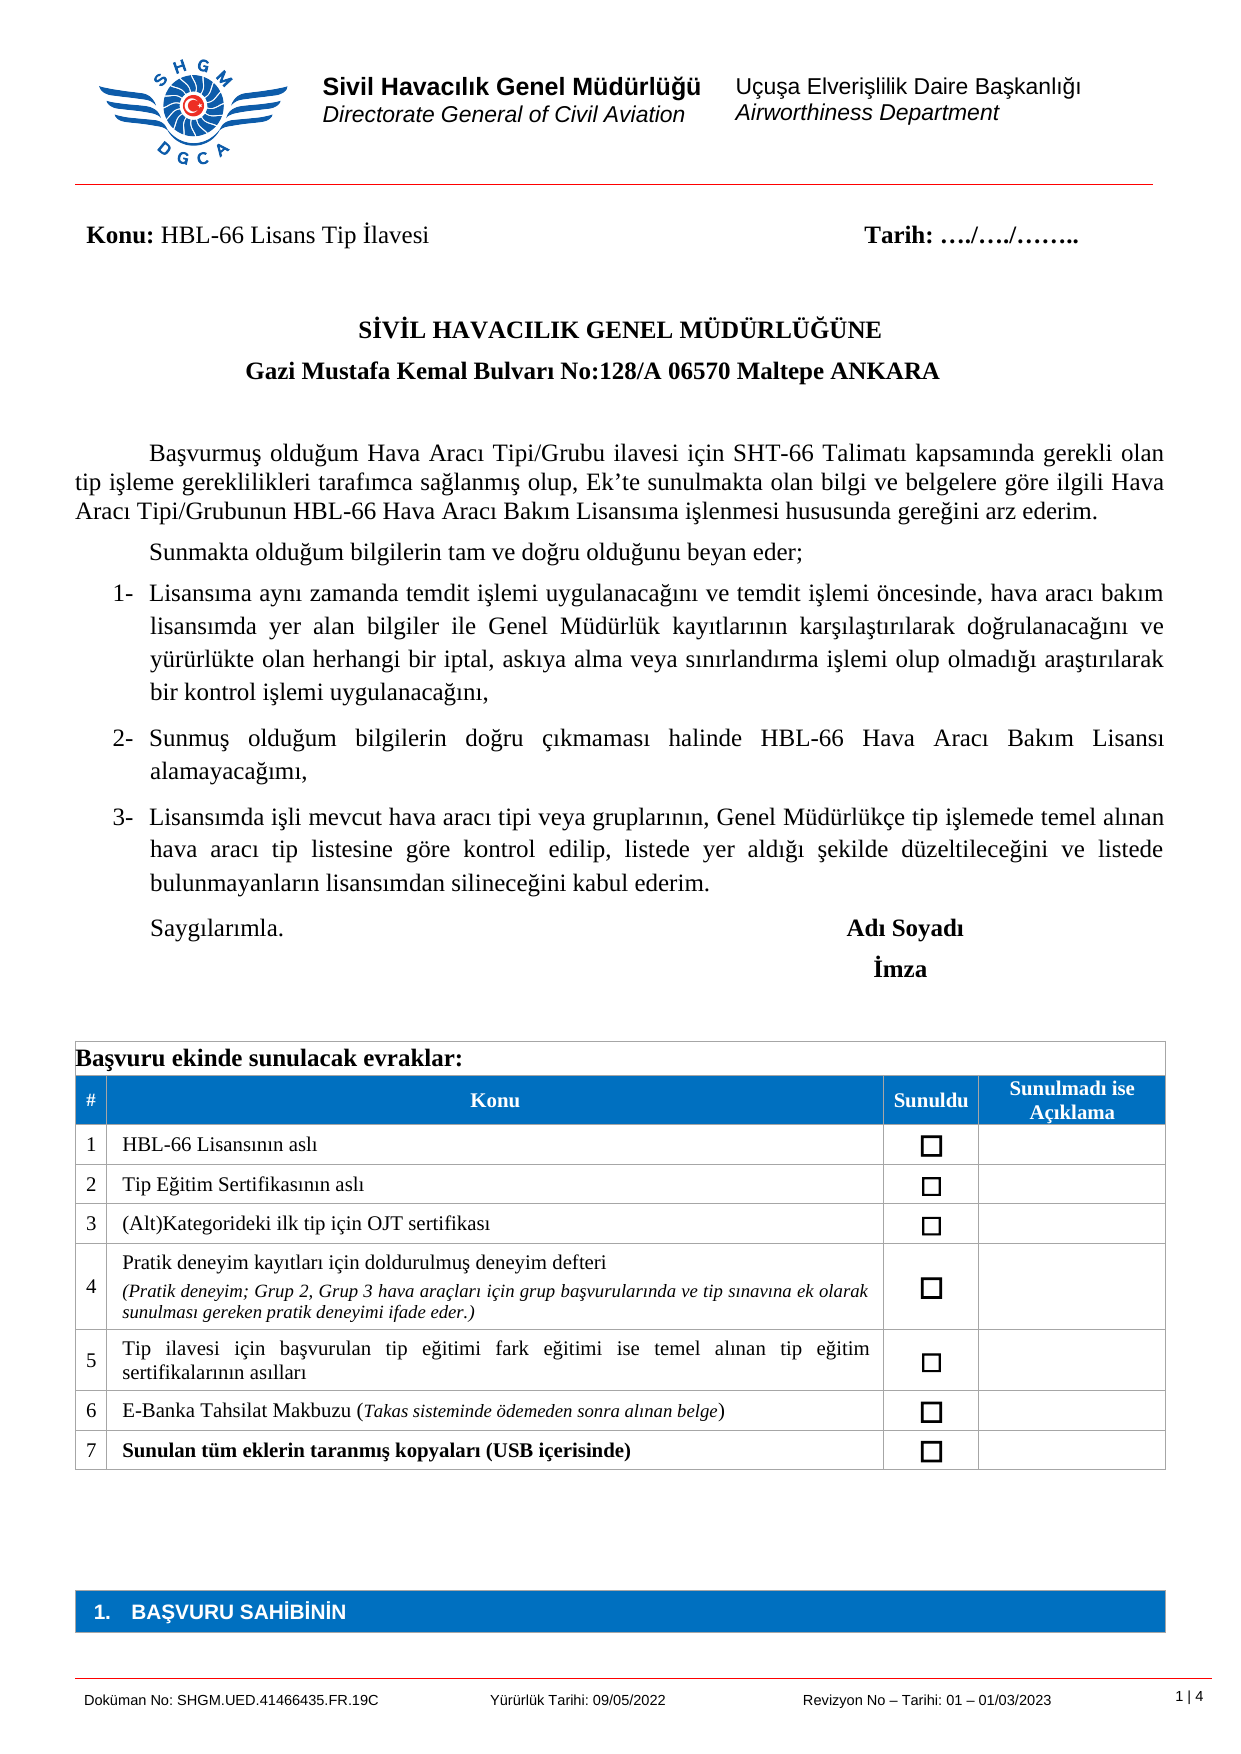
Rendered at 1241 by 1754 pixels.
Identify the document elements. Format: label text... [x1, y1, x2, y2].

table_cell Sunulmadı ise Açıklama [979, 1076, 1165, 1124]
table_cell [884, 1204, 978, 1243]
table_cell 4 [76, 1244, 106, 1329]
table_cell 2 [76, 1165, 106, 1203]
table_cell [884, 1125, 978, 1164]
table_header Başvuru ekinde sunulacak evraklar: [76, 1042, 1165, 1075]
table_cell Tip Eğitim Sertifikasının aslı [107, 1165, 883, 1203]
table_cell 5 [76, 1330, 106, 1390]
table_cell [979, 1330, 1165, 1390]
text İmza [75, 954, 1165, 983]
table_cell Sunuldu [884, 1076, 978, 1124]
list Lisansımda işli mevcut hava aracı tipi veya gruplarının, Genel Müdürlükçe tip işlemede temel alınan hava aracı tip listesine göre kontrol edilip, listede yer aldığı şekilde düzeltileceğini ve listede bulunmayanların lisansımdan silineceğini kabul ederim. [112, 802, 1165, 896]
table_cell (Alt)Kategorideki ilk tip için OJT sertifikası [107, 1204, 883, 1243]
list Lisansıma aynı zamanda temdit işlemi uygulanacağını ve temdit işlemi öncesinde, hava aracı bakım lisansımda yer alan bilgiler ile Genel Müdürlük kayıtlarının karşılaştırılarak doğrulanacağını ve yürürlükte olan herhangi bir iptal, askıya alma veya sınırlandırma işlemi olup olmadığı araştırılarak bir kontrol işlemi uygulanacağını, [112, 578, 1165, 706]
table_cell Sunulan tüm eklerin taranmış kopyaları (USB içerisinde) [107, 1431, 883, 1469]
text Gazi Mustafa Kemal Bulvarı No:128/A 06570 Maltepe ANKARA [75, 356, 1165, 385]
table_cell [884, 1431, 978, 1469]
table_cell [884, 1330, 978, 1390]
table_cell Tip ilavesi için başvurulan tip eğitimi fark eğitimi ise temel alınan tip eğitim sertifikalarının asılları [107, 1330, 883, 1390]
list Sunmuş olduğum bilgilerin doğru çıkmaması halinde HBL-66 Hava Aracı Bakım Lisansı alamayacağımı, [112, 723, 1165, 785]
table_cell HBL-66 Lisansının aslı [107, 1125, 883, 1164]
table_cell # [76, 1076, 106, 1124]
table_cell 6 [76, 1391, 106, 1430]
table_cell 7 [76, 1431, 106, 1469]
table_cell [979, 1165, 1165, 1203]
text SİVİL HAVACILIK GENEL MÜDÜRLÜĞÜNE [75, 315, 1165, 343]
table_header BAŞVURU SAHİBİNİN [76, 1591, 1165, 1632]
table_cell [979, 1244, 1165, 1329]
table_cell [979, 1204, 1165, 1243]
table_cell [884, 1165, 978, 1203]
text Başvurmuş olduğum Hava Aracı Tipi/Grubu ilavesi için SHT-66 Talimatı kapsamında gerekli olan tip işleme gereklilikleri tarafımca sağlanmış olup, Ek’te sunulmakta olan bilgi ve belgelere göre ilgili Hava Aracı Tipi/Grubunun HBL-66 Hava Aracı Bakım Lisansıma işlenmesi hususunda gereğini arz ederim. [75, 438, 1165, 525]
table_cell [884, 1244, 978, 1329]
table_cell E-Banka Tahsilat Makbuzu (Takas sisteminde ödemeden sonra alınan belge) [107, 1391, 883, 1430]
table_cell 1 [76, 1125, 106, 1164]
table_header Konu: HBL-66 Lisans Tip İlavesi [75, 221, 582, 249]
table_cell 3 [76, 1204, 106, 1243]
text Saygılarımla. Adı Soyadı [150, 913, 1165, 942]
table_cell Konu [107, 1076, 883, 1124]
table_cell [979, 1125, 1165, 1164]
table_cell [979, 1391, 1165, 1430]
table_cell [979, 1431, 1165, 1469]
table_header Tarih: …./…./…….. [583, 221, 1090, 249]
picture [99, 59, 288, 165]
table_cell Pratik deneyim kayıtları için doldurulmuş deneyim defteri (Pratik deneyim; Grup 2, Grup 3 hava araçları için grup başvurularında ve tip sınavına ek olarak sunulması gereken pratik deneyimi ifade eder.) [107, 1244, 883, 1329]
table_cell [884, 1391, 978, 1430]
text Sunmakta olduğum bilgilerin tam ve doğru olduğunu beyan eder; [75, 537, 1165, 566]
